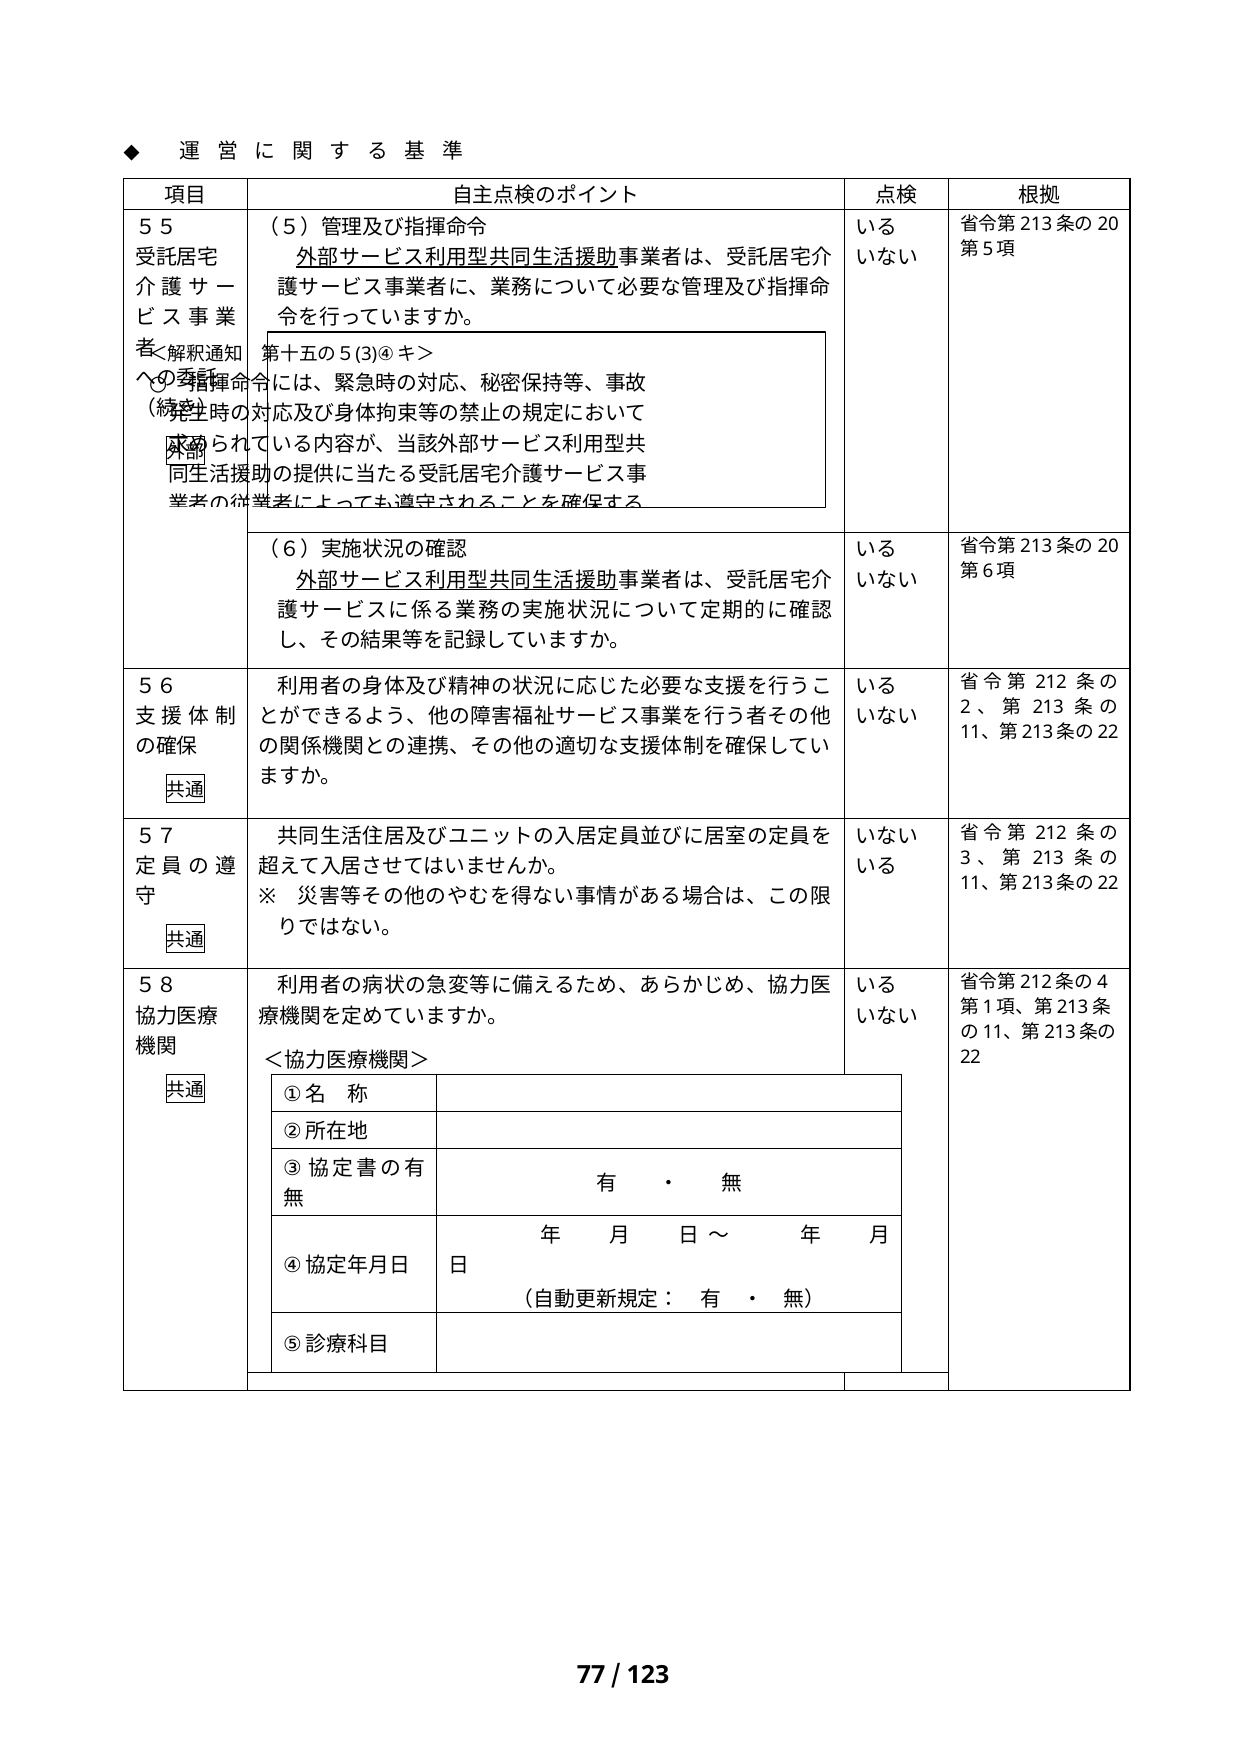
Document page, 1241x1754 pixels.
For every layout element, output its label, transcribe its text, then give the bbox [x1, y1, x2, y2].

table_cell 省令第213条の20第5項 [949, 210, 1129, 532]
table_cell いる いない [845, 969, 948, 1073]
table_cell ⑤診療科目 [272, 1313, 436, 1372]
table_cell いない いる [845, 819, 948, 968]
table_cell ５６ 支援体制の確保 共通 [124, 669, 247, 818]
table_cell いる いない [845, 210, 948, 532]
table_header 根拠 [949, 179, 1129, 209]
table_cell 省令第213条の20第6項 [949, 533, 1129, 668]
table_cell 利用者の身体及び精神の状況に応じた必要な支援を行うことができるよう、他の障害福祉サービス事業を行う者その他の関係機関との連携、その他の適切な支援体制を確保していますか。 [248, 669, 844, 818]
table_cell ①名 称 [272, 1075, 436, 1111]
table_cell [248, 1373, 844, 1389]
table_cell [902, 1074, 948, 1372]
table_cell [437, 1112, 901, 1147]
text ◆ 運営に関する基準 [123, 121, 1117, 178]
table_cell 省令第212条の3、第213条の11、第213条の22 [949, 819, 1129, 968]
table_cell [437, 1075, 901, 1111]
table_header 自主点検のポイント [248, 179, 844, 209]
table_header 項目 [124, 179, 247, 209]
table_cell （６）実施状況の確認 外部サービス利用型共同生活援助事業者は、受託居宅介護サービスに係る業務の実施状況について定期的に確認し、その結果等を記録していますか。 [248, 533, 844, 668]
table_cell 利用者の病状の急変等に備えるため、あらかじめ、協力医療機関を定めていますか。 ＜協力医療機関＞ [248, 969, 844, 1073]
table_cell [437, 1313, 901, 1372]
table_cell いる いない [845, 533, 948, 668]
table_cell ５８ 協力医療 機関 共通 [124, 969, 247, 1389]
table_cell （５）管理及び指揮命令 外部サービス利用型共同生活援助事業者は、受託居宅介護サービス事業者に、業務について必要な管理及び指揮命令を行っていますか。 [248, 210, 844, 532]
table_cell 有 ・ 無 [437, 1149, 901, 1215]
table_cell 年 月 日 ～ 年 月 日 （自動更新規定： 有 ・ 無） [437, 1216, 901, 1312]
table_cell ５５ 受託居宅 介護サービス事業者 への委託 （続き） 外部 [124, 210, 247, 668]
table_header 点検 [845, 179, 948, 209]
table_cell いる いない [845, 669, 948, 818]
table_cell ５７ 定員の遵守 共通 [124, 819, 247, 968]
table_cell 省令第212条の2、第213条の11、第213条の22 [949, 669, 1129, 818]
table_cell [845, 1373, 948, 1389]
table_cell ④協定年月日 [272, 1216, 436, 1312]
table_cell [248, 1074, 271, 1372]
table_cell 省令第212条の4第1項、第213条の11、第213条の22 [949, 969, 1129, 1389]
table_cell ③協定書の有無 [272, 1149, 436, 1215]
table_cell ②所在地 [272, 1112, 436, 1147]
table_cell 共同生活住居及びユニットの入居定員並びに居室の定員を超えて入居させてはいませんか。 ※ 災害等その他のやむを得ない事情がある場合は、この限りではない。 [248, 819, 844, 968]
